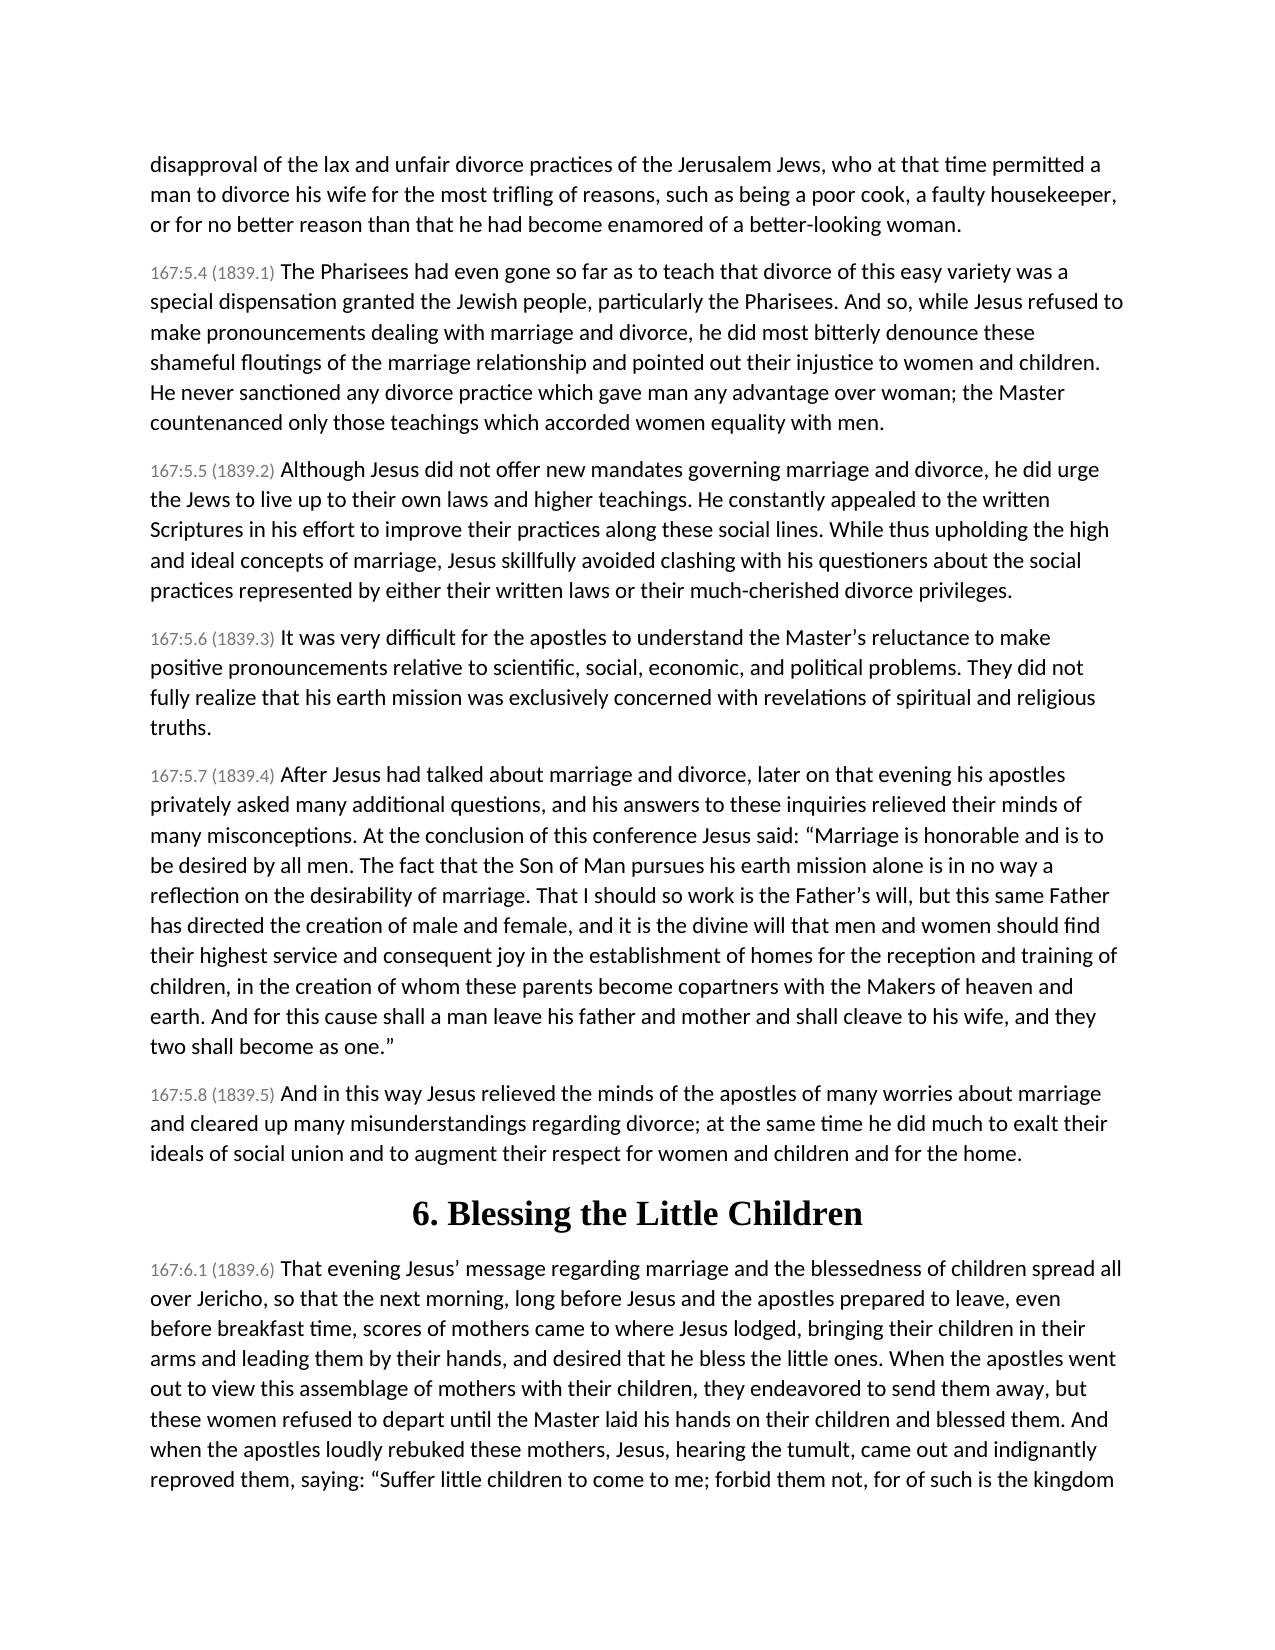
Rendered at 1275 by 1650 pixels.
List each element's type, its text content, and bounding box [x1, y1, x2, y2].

text 167:5.4 (1839.1) The Pharisees had even gone so far as to teach that divorce of this easy variety was a special dispensation granted the Jewish people, particularly the Pharisees. And so, while Jesus refused to make pronouncements dealing with marriage and divorce, he did most bitterly denounce these shameful floutings of the marriage relationship and pointed out their injustice to women and children. He never sanctioned any divorce practice which gave man any advantage over woman; the Master countenanced only those teachings which accorded women equality with men. [150, 257, 1125, 436]
text 167:5.7 (1839.4) After Jesus had talked about marriage and divorce, later on that evening his apostles privately asked many additional questions, and his answers to these inquiries relieved their minds of many misconceptions. At the conclusion of this conference Jesus said: “Marriage is honorable and is to be desired by all men. The fact that the Son of Man pursues his earth mission alone is in no way a reflection on the desirability of marriage. That I should so work is the Father’s will, but this same Father has directed the creation of male and female, and it is the divine will that men and women should find their highest service and consequent joy in the establishment of homes for the reception and training of children, in the creation of whom these parents become copartners with the Makers of heaven and earth. And for this cause shall a man leave his father and mother and shall cleave to his wife, and they two shall become as one.” [150, 760, 1125, 1060]
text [150, 150, 1125, 238]
text 167:5.5 (1839.2) Although Jesus did not offer new mandates governing marriage and divorce, he did urge the Jews to live up to their own laws and higher teachings. He constantly appealed to the written Scriptures in his effort to improve their practices along these social lines. While thus upholding the high and ideal concepts of marriage, Jesus skillfully avoided clashing with his questioners about the social practices represented by either their written laws or their much-cherished divorce privileges. [150, 455, 1125, 604]
text 167:5.8 (1839.5) And in this way Jesus relieved the minds of the apostles of many worries about marriage and cleared up many misunderstandings regarding divorce; at the same time he did much to exalt their ideals of social union and to augment their respect for women and children and for the home. [150, 1079, 1125, 1155]
text 167:5.6 (1839.3) It was very difficult for the apostles to understand the Master’s reluctance to make positive pronouncements relative to scientific, social, economic, and political problems. They did not fully realize that his earth mission was exclusively concerned with revelations of spiritual and religious truths. [150, 623, 1125, 742]
subtitle 6. Blessing the Little Children [150, 1155, 1125, 1233]
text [150, 1254, 1125, 1493]
